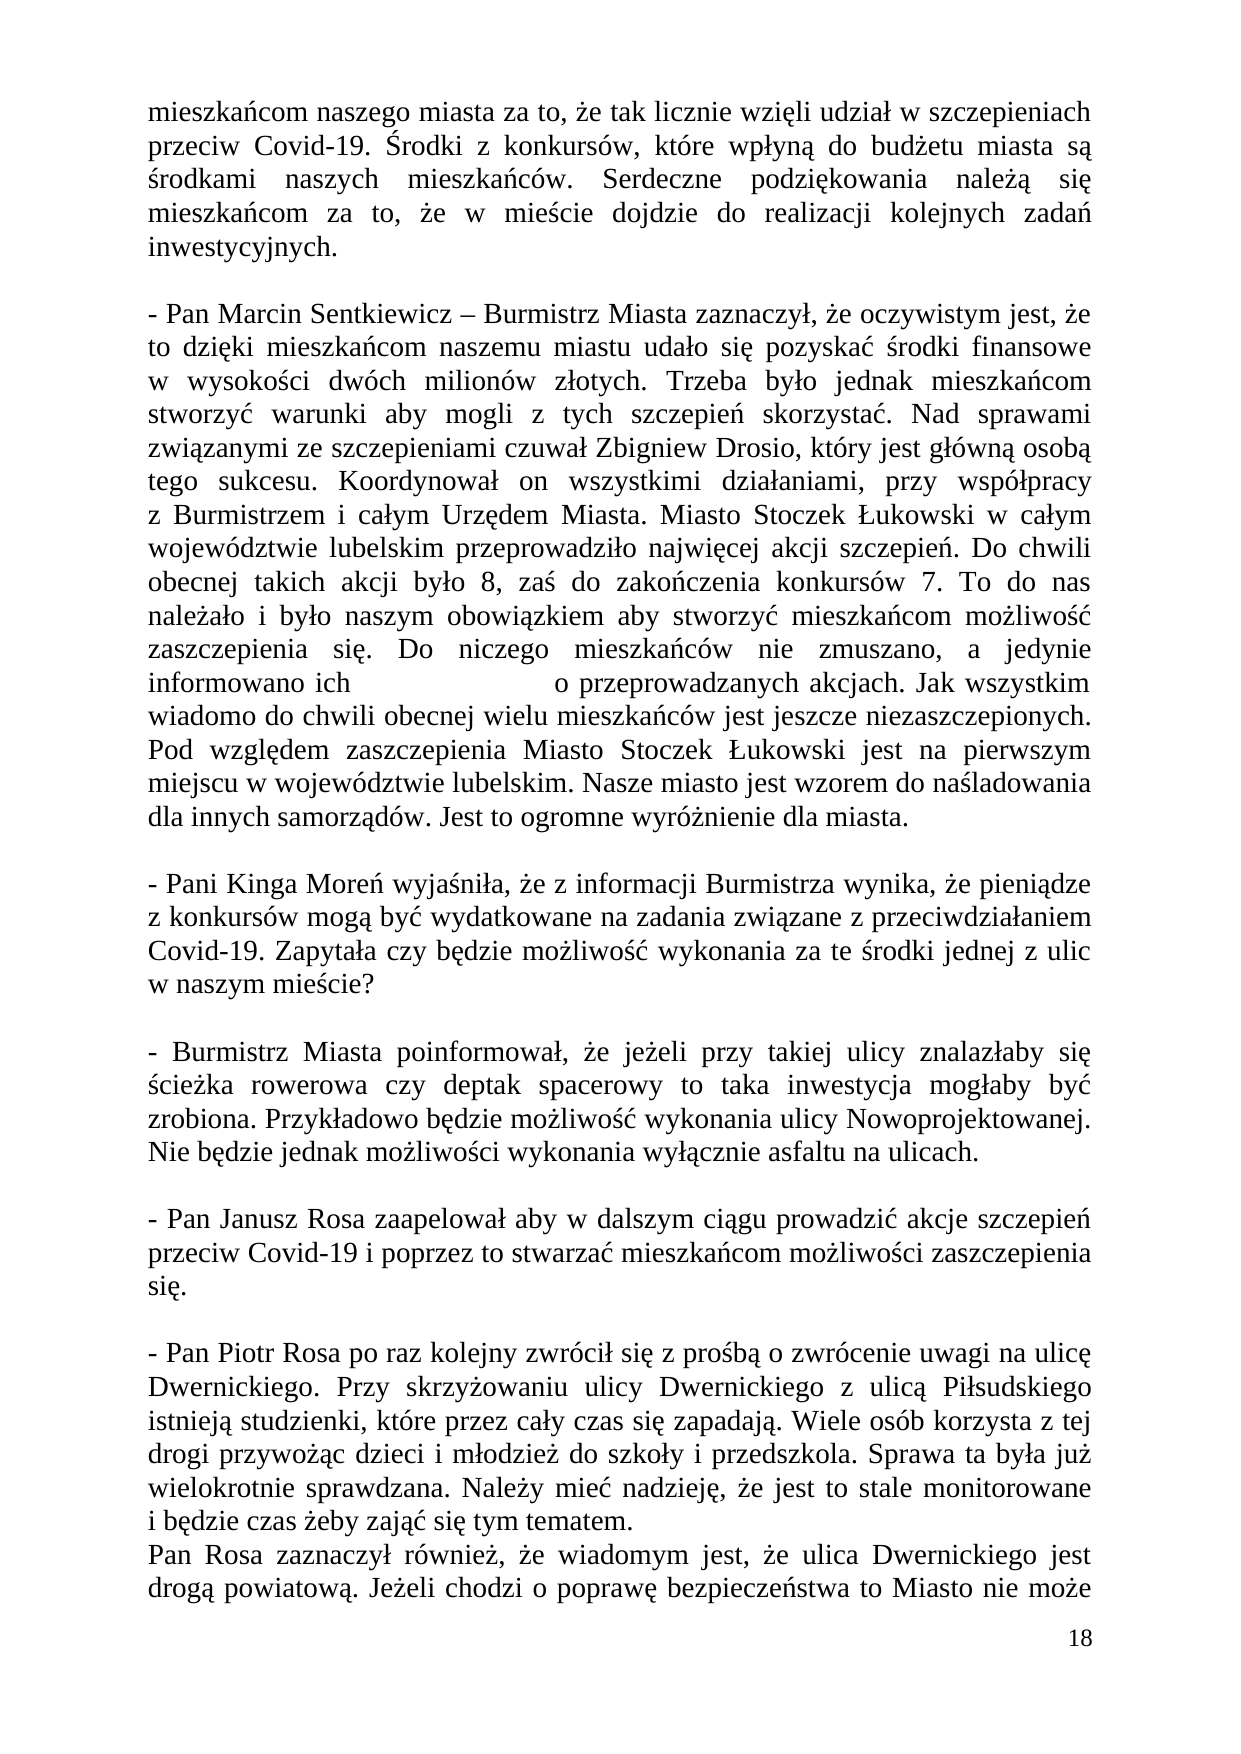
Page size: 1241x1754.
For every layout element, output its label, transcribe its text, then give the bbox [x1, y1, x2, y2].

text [148, 1537, 1092, 1604]
text - Burmistrz Miasta poinformował, że jeżeli przy takiej ulicy znalazłaby się ścieżka rowerowa czy deptak spacerowy to taka inwestycja mogłaby być zrobiona. Przykładowo będzie możliwość wykonania ulicy Nowoprojektowanej. Nie będzie jednak możliwości wykonania wyłącznie asfaltu na ulicach. [148, 1034, 1092, 1168]
text - Pan Piotr Rosa po raz kolejny zwrócił się z prośbą o zwrócenie uwagi na ulicę Dwernickiego. Przy skrzyżowaniu ulicy Dwernickiego z ulicą Piłsudskiego istnieją studzienki, które przez cały czas się zapadają. Wiele osób korzysta z tej drogi przywożąc dzieci i młodzież do szkoły i przedszkola. Sprawa ta była już wielokrotnie sprawdzana. Należy mieć nadzieję, że jest to stale monitorowane i będzie czas żeby zająć się tym tematem. [148, 1336, 1092, 1537]
text - Pan Janusz Rosa zaapelował aby w dalszym ciągu prowadzić akcje szczepień przeciw Covid-19 i poprzez to stwarzać mieszkańcom możliwości zaszczepienia się. [148, 1201, 1092, 1302]
text - Pan Marcin Sentkiewicz – Burmistrz Miasta zaznaczył, że oczywistym jest, że to dzięki mieszkańcom naszemu miastu udało się pozyskać środki finansowe w wysokości dwóch milionów złotych. Trzeba było jednak mieszkańcom stworzyć warunki aby mogli z tych szczepień skorzystać. Nad sprawami związanymi ze szczepieniami czuwał Zbigniew Drosio, który jest główną osobą tego sukcesu. Koordynował on wszystkimi działaniami, przy współpracy z Burmistrzem i całym Urzędem Miasta. Miasto Stoczek Łukowski w całym województwie lubelskim przeprowadziło najwięcej akcji szczepień. Do chwili obecnej takich akcji było 8, zaś do zakończenia konkursów 7. To do nas należało i było naszym obowiązkiem aby stworzyć mieszkańcom możliwość zaszczepienia się. Do niczego mieszkańców nie zmuszano, a jedynie informowano ich o przeprowadzanych akcjach. Jak wszystkim wiadomo do chwili obecnej wielu mieszkańców jest jeszcze niezaszczepionych. Pod względem zaszczepienia Miasto Stoczek Łukowski jest na pierwszym miejscu w województwie lubelskim. Nasze miasto jest wzorem do naśladowania dla innych samorządów. Jest to ogromne wyróżnienie dla miasta. [148, 296, 1092, 832]
text - Pani Kinga Moreń wyjaśniła, że z informacji Burmistrza wynika, że pieniądze z konkursów mogą być wydatkowane na zadania związane z przeciwdziałaniem Covid-19. Zapytała czy będzie możliwość wykonania za te środki jednej z ulic w naszym mieście? [148, 866, 1092, 1000]
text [148, 94, 1092, 262]
